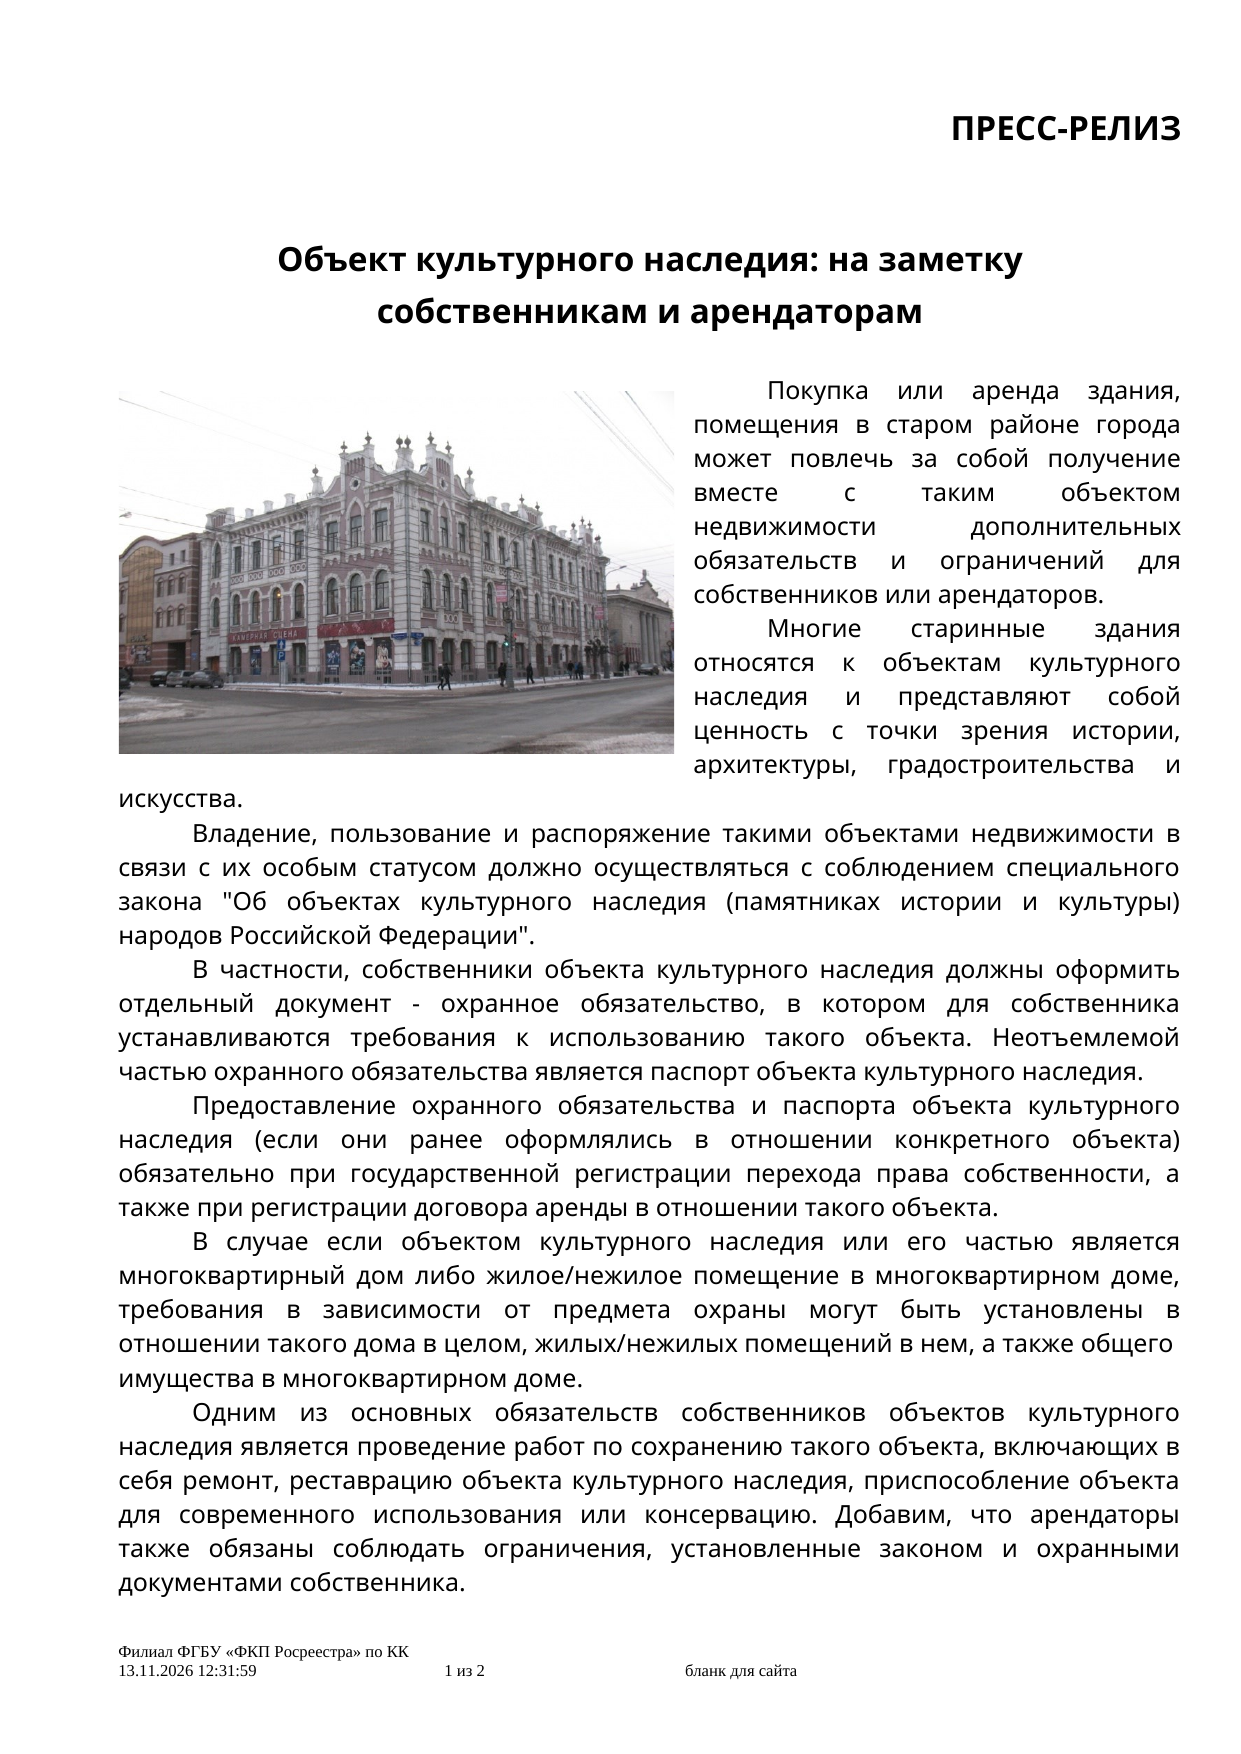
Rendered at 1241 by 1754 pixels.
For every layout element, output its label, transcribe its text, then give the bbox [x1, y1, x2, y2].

text Объект культурного наследия: на заметку собственникам и арендаторам [118, 236, 1182, 333]
text Предоставление охранного обязательства и паспорта объекта культурного наследия (если они ранее оформлялись в отношении конкретного объекта) обязательно при государственной регистрации перехода права собственности, а также при регистрации договора аренды в отношении такого объекта. [118, 1088, 1181, 1224]
text Одним из основных обязательств собственников объектов культурного наследия является проведение работ по сохранению такого объекта, включающих в себя ремонт, реставрацию объекта культурного наследия, приспособление объекта для современного использования или консервацию. Добавим, что арендаторы также обязаны соблюдать ограничения, установленные законом и охранными документами собственника. [118, 1394, 1181, 1599]
text В случае если объектом культурного наследия или его частью является многоквартирный дом либо жилое/нежилое помещение в многоквартирном доме, требования в зависимости от предмета охраны могут быть установлены в отношении такого дома в целом, жилых/нежилых помещений в нем, а также общего [118, 1224, 1181, 1360]
text ПРЕСС-РЕЛИЗ [118, 104, 1181, 150]
picture [118, 391, 675, 754]
text Покупка или аренда здания, помещения в старом районе города может повлечь за собой получение вместе с таким объектом недвижимости дополнительных обязательств и ограничений для собственников или арендаторов. [118, 372, 1181, 611]
text Владение, пользование и распоряжение такими объектами недвижимости в связи с их особым статусом должно осуществляться с соблюдением специального закона "Об объектах культурного наследия (памятниках истории и культуры) народов Российской Федерации". [118, 815, 1181, 951]
text имущества в многоквартирном доме. [118, 1360, 1181, 1394]
text Многие старинные здания относятся к объектам культурного наследия и представляют собой ценность с точки зрения истории, архитектуры, градостроительства и искусства. [118, 611, 1181, 815]
text В частности, собственники объекта культурного наследия должны оформить отдельный документ - охранное обязательство, в котором для собственника устанавливаются требования к использованию такого объекта. Неотъемлемой частью охранного обязательства является паспорт объекта культурного наследия. [118, 951, 1181, 1088]
